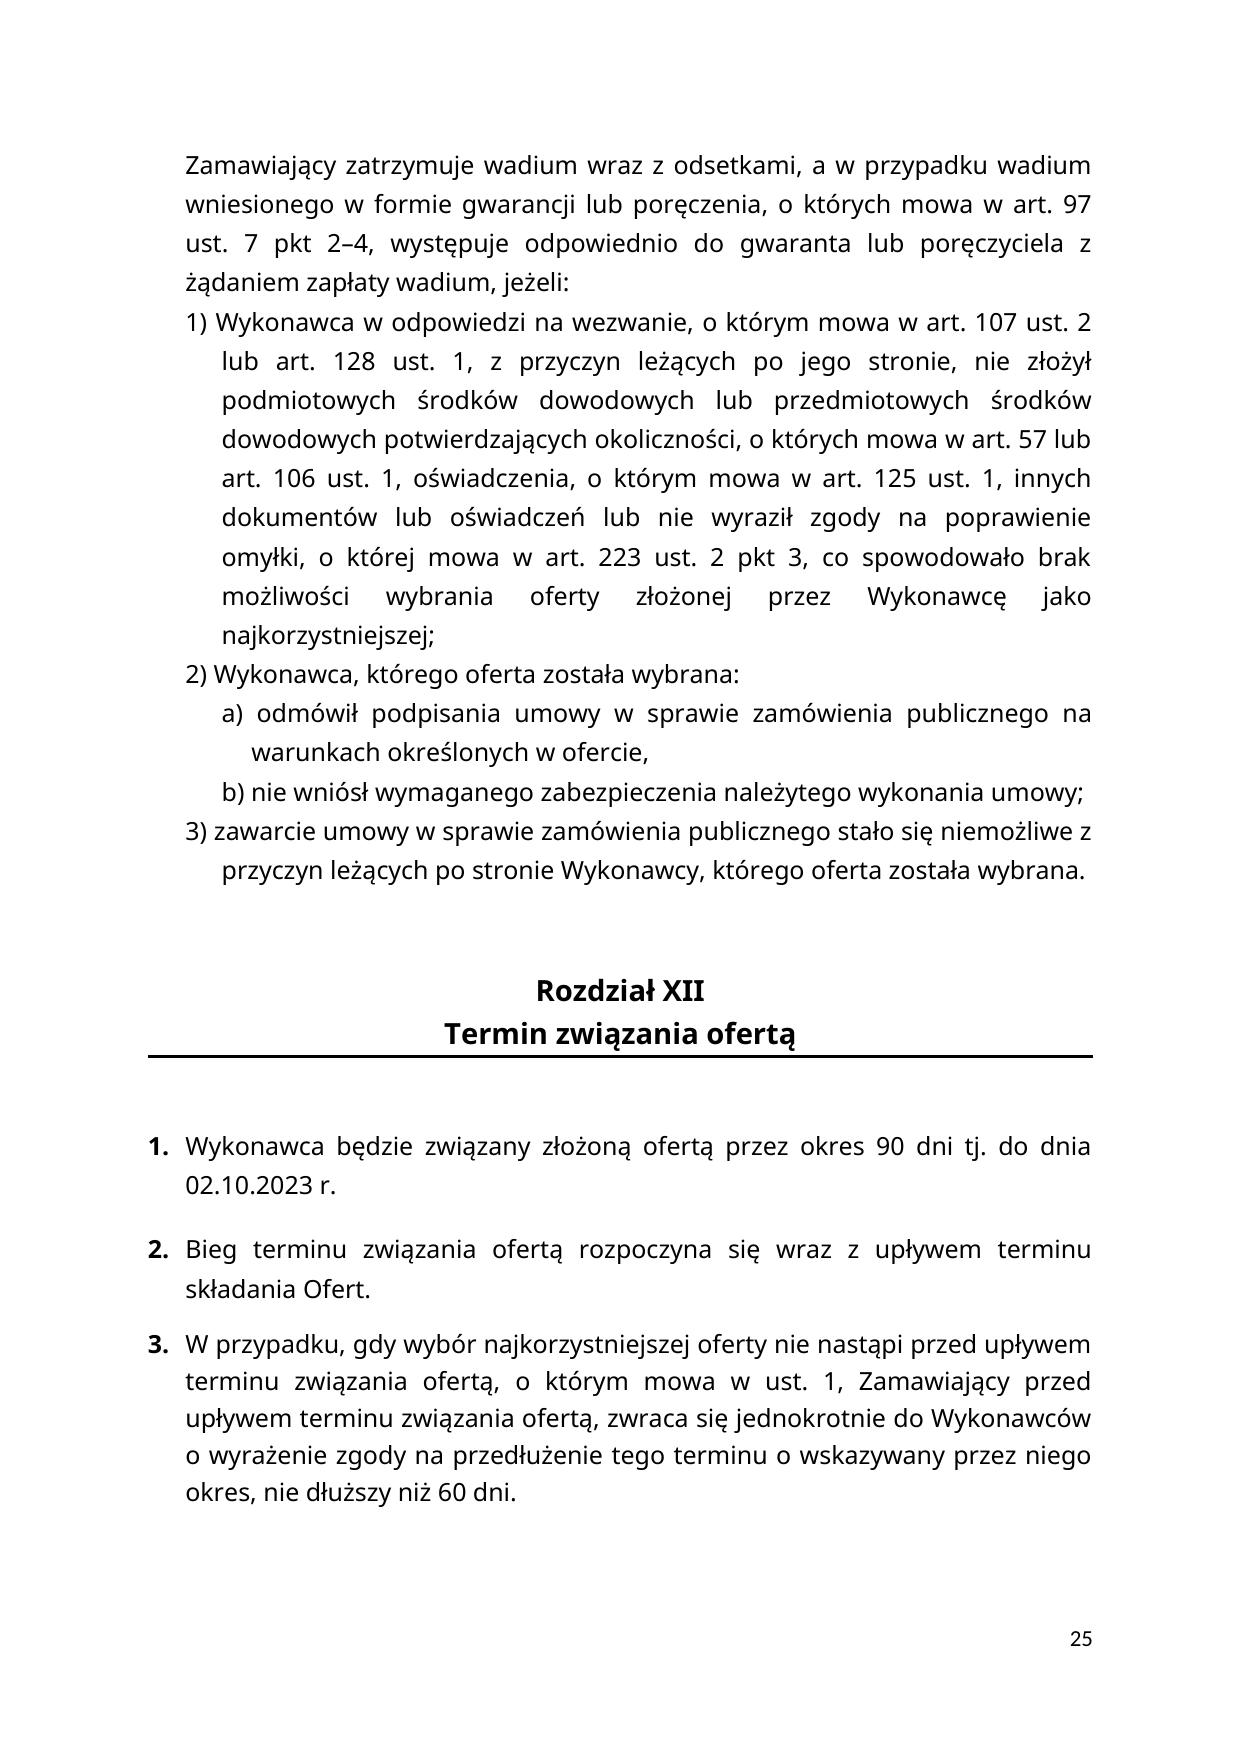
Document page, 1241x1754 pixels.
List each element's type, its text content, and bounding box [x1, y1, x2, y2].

text Termin związania ofertą [148, 1013, 1093, 1055]
text 1) Wykonawca w odpowiedzi na wezwanie, o którym mowa w art. 107 ust. 2 lub art. 128 ust. 1, z przyczyn leżących po jego stronie, nie złożył podmiotowych środków dowodowych lub przedmiotowych środków dowodowych potwierdzających okoliczności, o których mowa w art. 57 lub art. 106 ust. 1, oświadczenia, o którym mowa w art. 125 ust. 1, innych dokumentów lub oświadczeń lub nie wyraził zgody na poprawienie omyłki, o której mowa w art. 223 ust. 2 pkt 3, co spowodowało brak możliwości wybrania oferty złożonej przez Wykonawcę jako najkorzystniejszej; [185, 304, 1093, 652]
text Rozdział XII [148, 970, 1093, 1010]
text a) odmówił podpisania umowy w sprawie zamówienia publicznego na warunkach określonych w ofercie, [221, 696, 1093, 769]
list Wykonawca będzie związany złożoną ofertą przez okres 90 dni tj. do dnia 02.10.2023 r. [148, 1129, 1093, 1202]
text 3) zawarcie umowy w sprawie zamówienia publicznego stało się niemożliwe z przyczyn leżących po stronie Wykonawcy, którego oferta została wybrana. [185, 813, 1093, 887]
list W przypadku, gdy wybór najkorzystniejszej oferty nie nastąpi przed upływem terminu związania ofertą, o którym mowa w ust. 1, Zamawiający przed upływem terminu związania ofertą, zwraca się jednokrotnie do Wykonawców o wyrażenie zgody na przedłużenie tego terminu o wskazywany przez niego okres, nie dłuższy niż 60 dni. [148, 1327, 1093, 1508]
list Bieg terminu związania ofertą rozpoczyna się wraz z upływem terminu składania Ofert. [148, 1232, 1093, 1305]
text 2) Wykonawca, którego oferta została wybrana: [185, 657, 1093, 691]
text b) nie wniósł wymaganego zabezpieczenia należytego wykonania umowy; [185, 774, 1093, 808]
text Zamawiający zatrzymuje wadium wraz z odsetkami, a w przypadku wadium wniesionego w formie gwarancji lub poręczenia, o których mowa w art. 97 ust. 7 pkt 2–4, występuje odpowiednio do gwaranta lub poręczyciela z żądaniem zapłaty wadium, jeżeli: [185, 148, 1093, 299]
